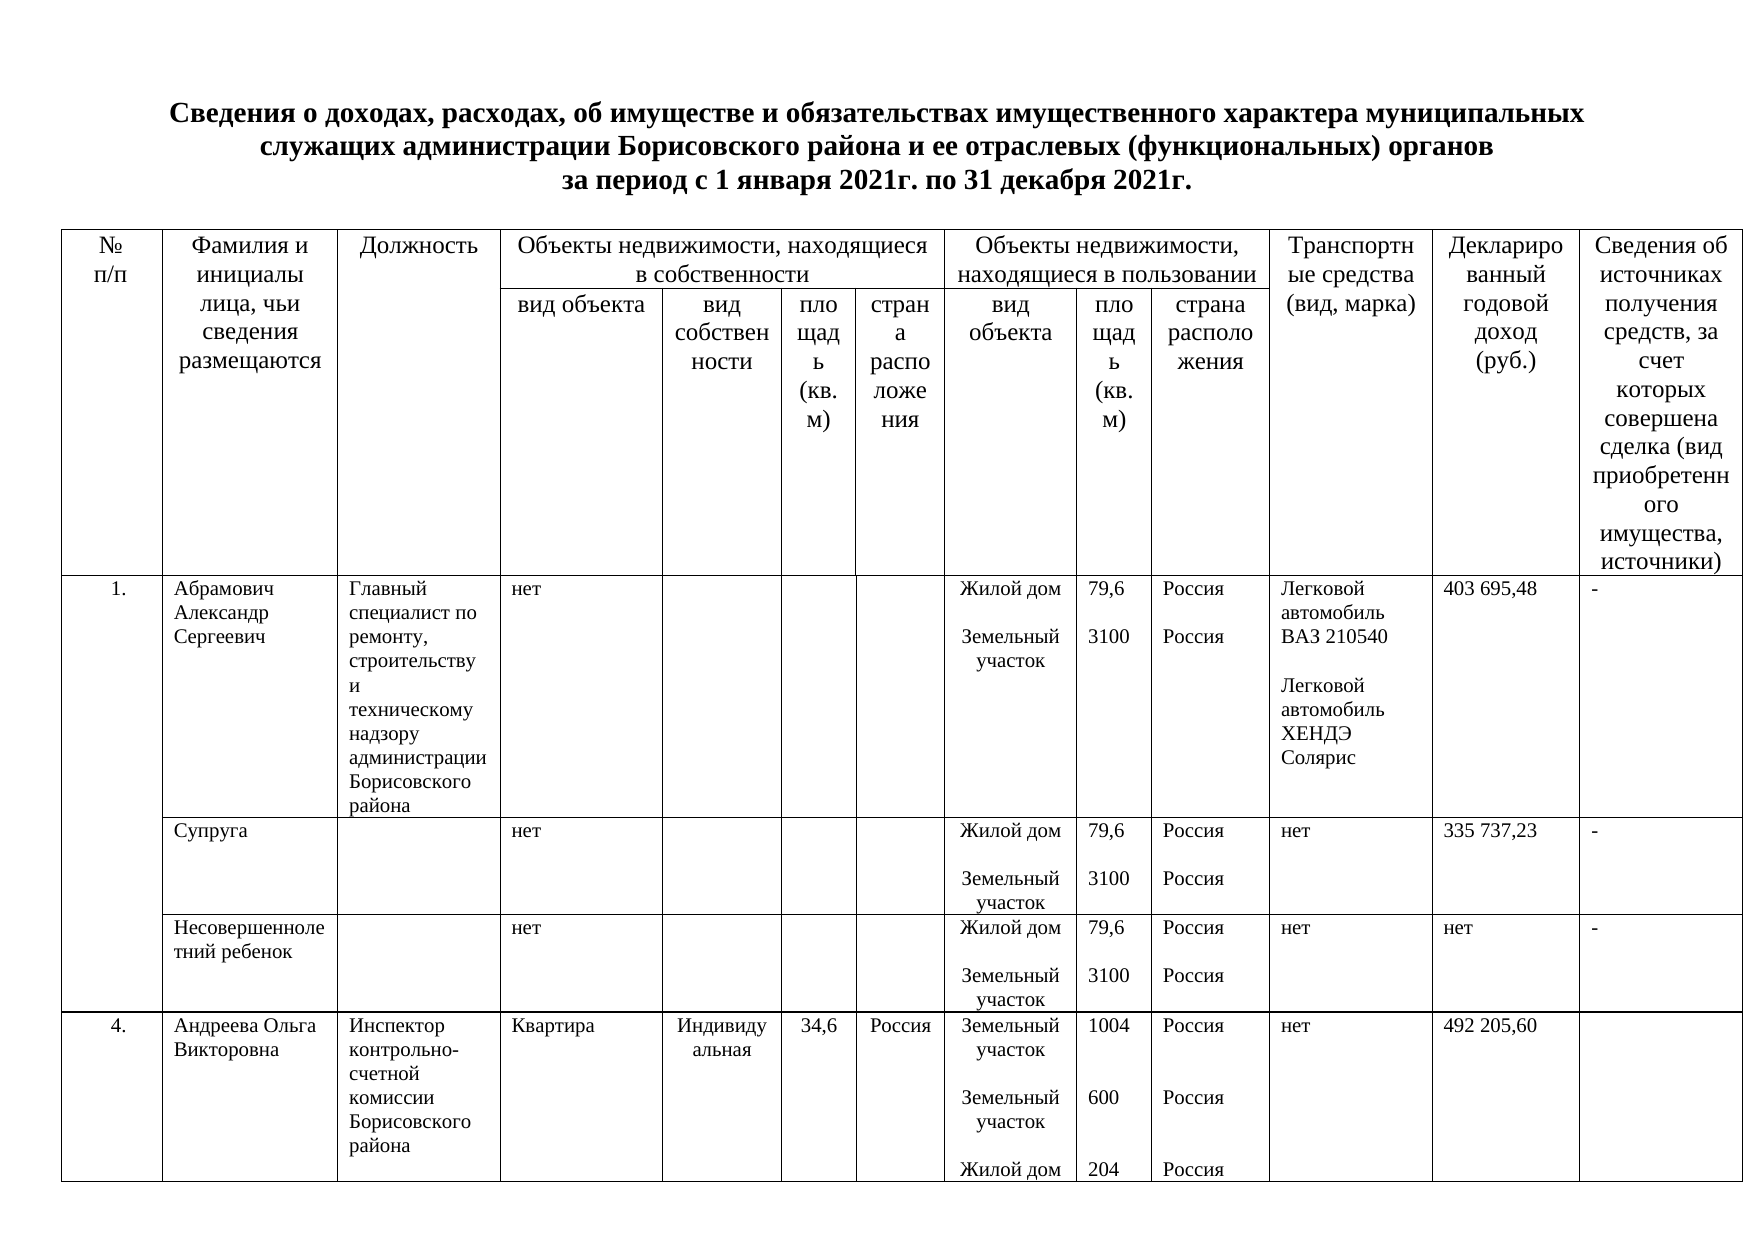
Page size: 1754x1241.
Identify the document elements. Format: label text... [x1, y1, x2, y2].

table_cell [663, 818, 781, 914]
table_cell Индивидуальная [663, 1013, 781, 1181]
table_header Транспортные средства (вид, марка) [1270, 230, 1432, 575]
table_cell - [1580, 915, 1742, 1011]
table_cell 79,6 3100 [1077, 818, 1151, 914]
table_cell 34,6 [782, 1013, 856, 1181]
table_cell страна расположения [1152, 289, 1269, 575]
table_header Фамилия и инициалы лица, чьи сведения размещаются [163, 230, 337, 575]
table_header № п/п [62, 230, 162, 575]
table_cell [62, 576, 162, 1011]
table_cell Жилой дом Земельный участок [945, 576, 1076, 817]
table_cell 492 205,60 [1433, 1013, 1579, 1181]
table_cell [782, 915, 856, 1011]
table_cell [663, 915, 781, 1011]
table_cell Жилой дом Земельный участок [945, 915, 1076, 1011]
table_cell Супруга [163, 818, 337, 914]
table_cell 403 695,48 [1433, 576, 1579, 817]
table_header Должность [338, 230, 500, 575]
table_header Объекты недвижимости, находящиеся в собственности [501, 230, 944, 288]
table_cell Россия Россия [1152, 576, 1269, 817]
table_header Декларированный годовой доход (руб.) [1433, 230, 1579, 575]
table_cell нет [1270, 1013, 1432, 1181]
table_cell - [1580, 576, 1742, 817]
table_cell [1580, 1013, 1742, 1181]
table_cell 79,6 3100 [1077, 915, 1151, 1011]
table_cell вид объекта [945, 289, 1076, 575]
table_cell вид объекта [501, 289, 662, 575]
table_cell [663, 576, 781, 817]
table_cell [857, 915, 944, 1011]
table_cell 335 737,23 [1433, 818, 1579, 914]
table_cell [338, 915, 500, 1011]
table_cell 79,6 3100 [1077, 576, 1151, 817]
table_cell нет [1270, 915, 1432, 1011]
table_cell Инспектор контрольно-счетной комиссии Борисовского района [338, 1013, 500, 1181]
table_cell Легковой автомобиль ВАЗ 210540 Легковой автомобиль ХЕНДЭ Солярис [1270, 576, 1432, 817]
table_cell 1004 600 204 [1077, 1013, 1151, 1181]
table_cell Россия Россия [1152, 915, 1269, 1011]
table_cell нет [1433, 915, 1579, 1011]
table_cell площадь (кв.м) [782, 289, 855, 575]
table_cell [857, 818, 944, 914]
table_cell страна расположения [856, 289, 944, 575]
table_cell Андреева Ольга Викторовна [163, 1013, 337, 1181]
table_cell нет [501, 915, 662, 1011]
table_cell Россия [857, 1013, 944, 1181]
table_cell Абрамович Александр Сергеевич [163, 576, 337, 817]
table_header Объекты недвижимости, находящиеся в пользовании [945, 230, 1269, 288]
table_cell Несовершеннолетний ребенок [163, 915, 337, 1011]
table_cell [782, 818, 856, 914]
table_cell [782, 576, 856, 817]
text за период с 1 января 2021г. по 31 декабря 2021г. [118, 162, 1636, 196]
table_cell [62, 1013, 162, 1181]
table_cell нет [501, 576, 662, 817]
table_cell нет [501, 818, 662, 914]
table_cell Квартира [501, 1013, 662, 1181]
table_cell Главный специалист по ремонту, строительству и техническому надзору администрации Борисовского района [338, 576, 500, 817]
table_cell - [1580, 818, 1742, 914]
table_cell Земельный участок Земельный участок Жилой дом [945, 1013, 1076, 1181]
table_header Сведения об источниках получения средств, за счет которых совершена сделка (вид приобретенного имущества, источники) [1580, 230, 1742, 575]
table_cell [857, 576, 944, 817]
table_cell площадь (кв.м) [1077, 289, 1151, 575]
table_cell Жилой дом Земельный участок [945, 818, 1076, 914]
table_cell Россия Россия [1152, 818, 1269, 914]
table_cell вид собственности [663, 289, 781, 575]
text Сведения о доходах, расходах, об имуществе и обязательствах имущественного характера муниципальных служащих администрации Борисовского района и ее отраслевых (функциональных) органов [118, 95, 1636, 162]
table_cell Россия Россия Россия [1152, 1013, 1269, 1181]
table_cell нет [1270, 818, 1432, 914]
table_cell [338, 818, 500, 914]
